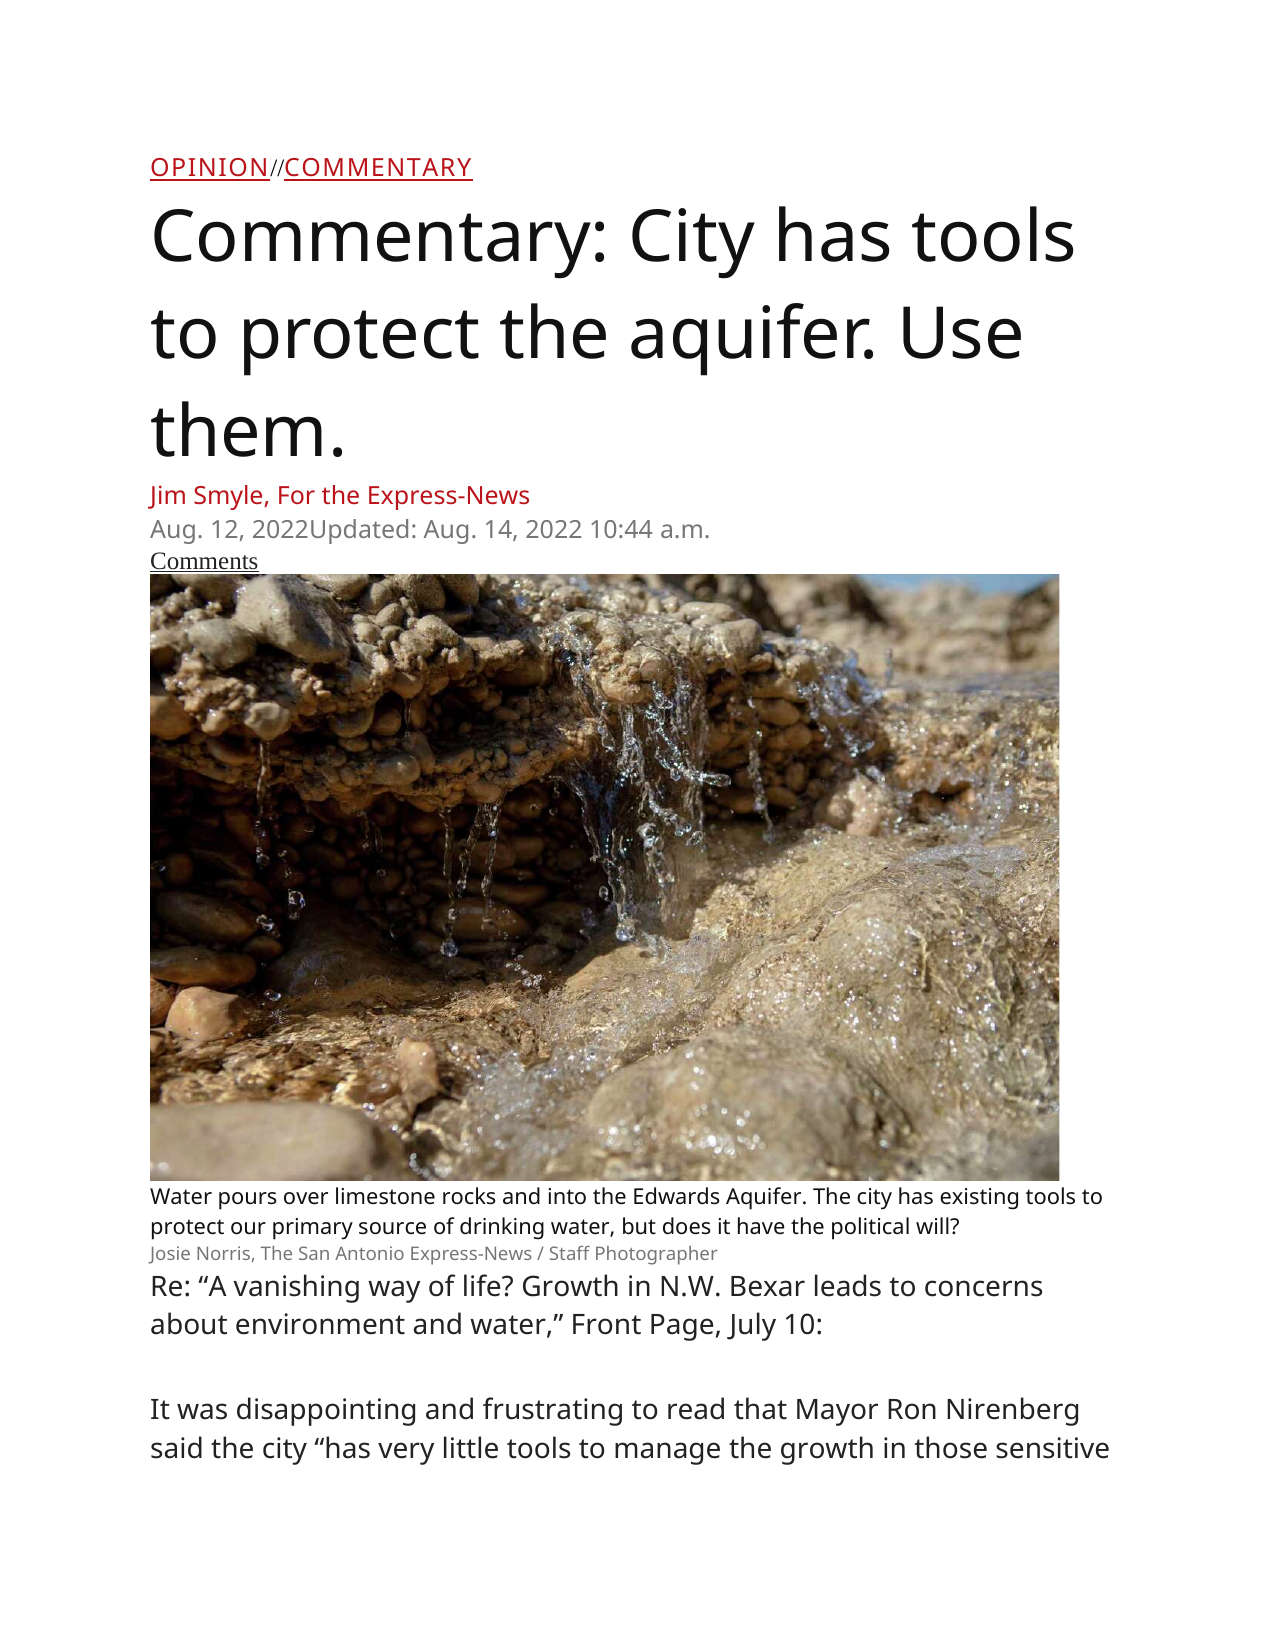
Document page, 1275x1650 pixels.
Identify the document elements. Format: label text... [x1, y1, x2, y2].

text Aug. 12, 2022Updated: Aug. 14, 2022 10:44 a.m. [150, 512, 1125, 546]
text Josie Norris, The San Antonio Express-News / Staff Photographer [150, 1241, 1125, 1266]
text Water pours over limestone rocks and into the Edwards Aquifer. The city has existing tools to protect our primary source of drinking water, but does it have the political will? [150, 1181, 1125, 1241]
text Re: “A vanishing way of life? Growth in N.W. Bexar leads to concerns about environment and water,” Front Page, July 10: [150, 1266, 1125, 1343]
text Comments [150, 546, 1125, 575]
text OPINION//COMMENTARY [150, 150, 1125, 184]
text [150, 1389, 1125, 1466]
text Jim Smyle, For the Express-News [150, 478, 1125, 512]
picture [150, 574, 1060, 1181]
text Commentary: City has tools to protect the aquifer. Use them. [150, 184, 1125, 478]
